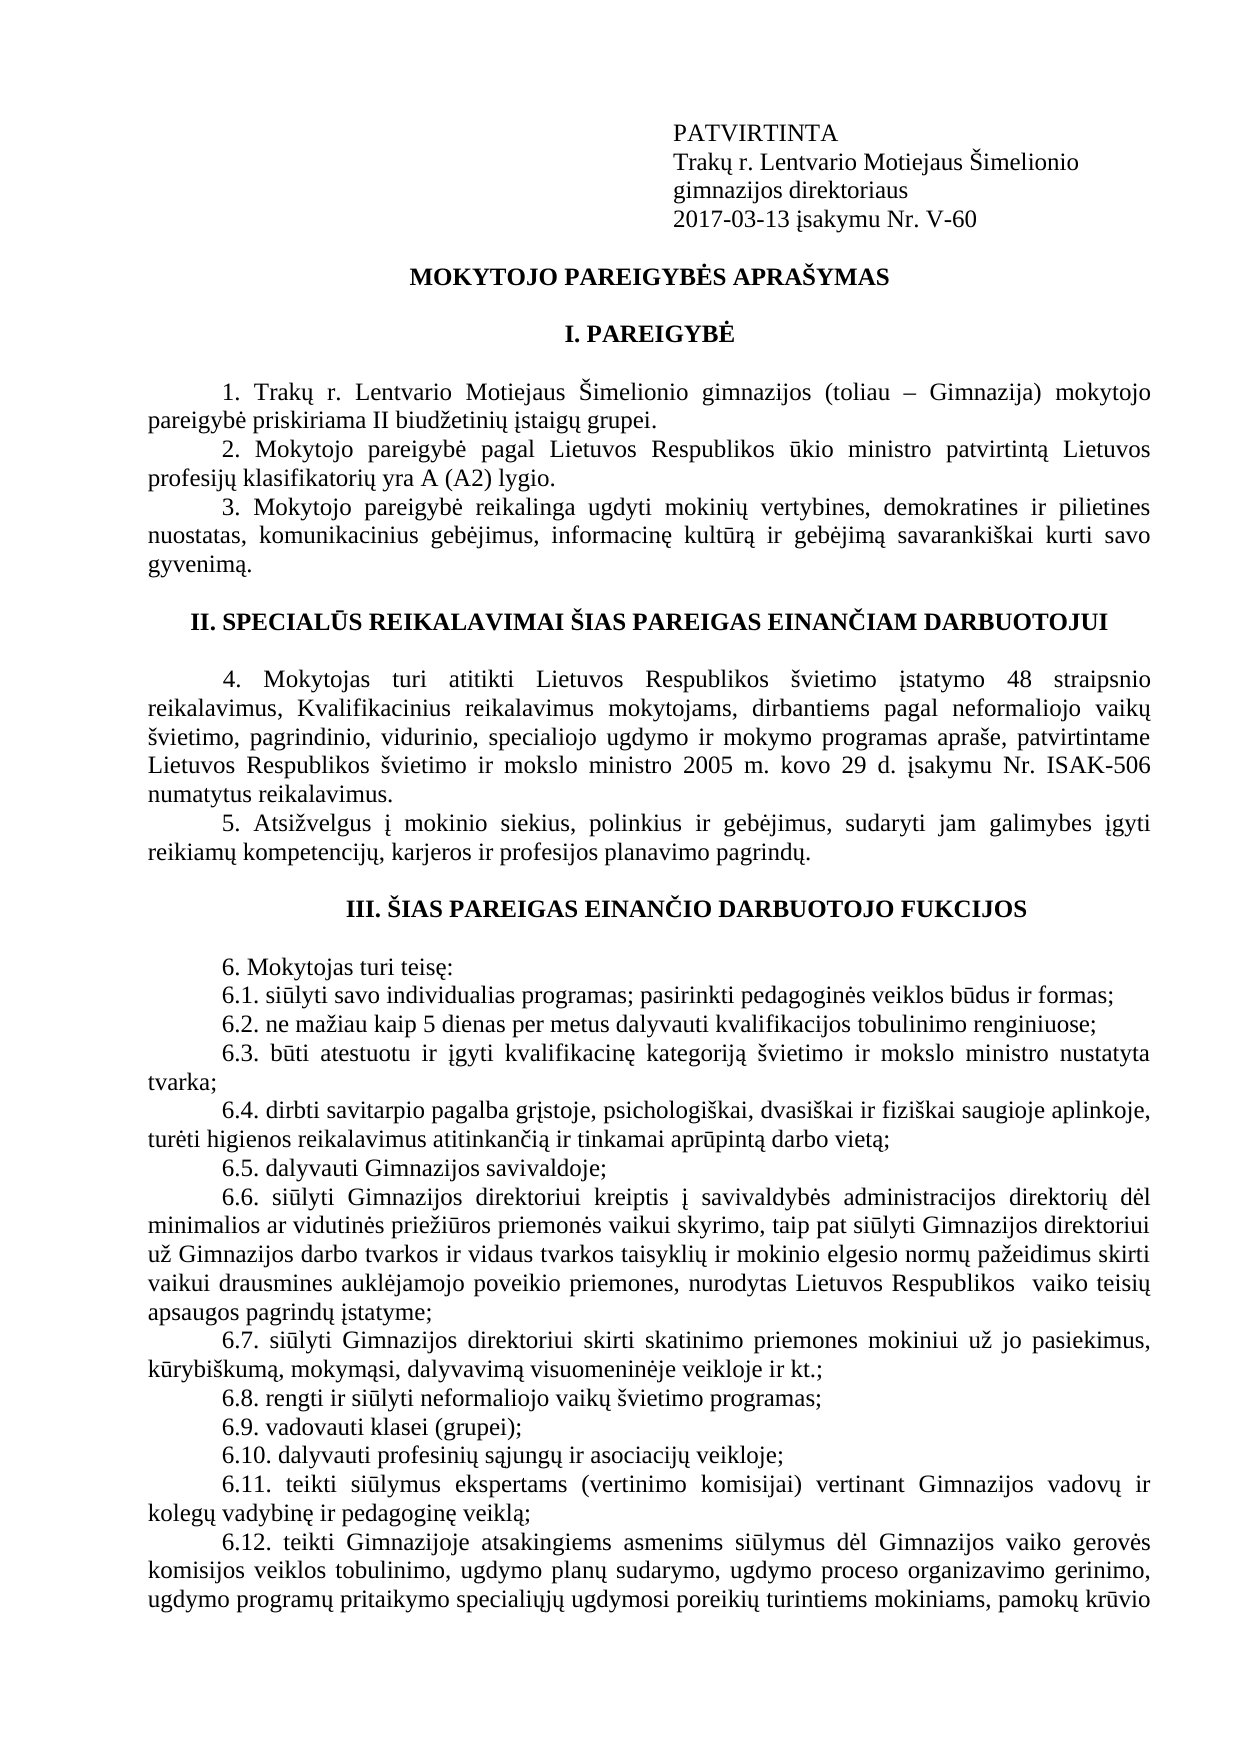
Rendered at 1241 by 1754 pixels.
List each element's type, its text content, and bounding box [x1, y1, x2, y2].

text 2. Mokytojo pareigybė pagal Lietuvos Respublikos ūkio ministro patvirtintą Lietuvos profesijų klasifikatorių yra A (A2) lygio. [148, 434, 1152, 492]
text 3. Mokytojo pareigybė reikalinga ugdyti mokinių vertybines, demokratines ir pilietines nuostatas, komunikacinius gebėjimus, informacinę kultūrą ir gebėjimą savarankiškai kurti savo gyvenimą. [148, 492, 1152, 578]
text 1. Trakų r. Lentvario Motiejaus Šimelionio gimnazijos (toliau – Gimnazija) mokytojo pareigybė priskiriama II biudžetinių įstaigų grupei. [148, 377, 1152, 434]
text 6.10. dalyvauti profesinių sąjungų ir asociacijų veikloje; [148, 1441, 1152, 1469]
text III. ŠIAS PAREIGAS EINANČIO DARBUOTOJO FUKCIJOS [148, 894, 1152, 923]
text 6.8. rengti ir siūlyti neformaliojo vaikų švietimo programas; [148, 1383, 1152, 1412]
text I. PAREIGYBĖ [148, 319, 1152, 348]
text 6.1. siūlyti savo individualias programas; pasirinkti pedagoginės veiklos būdus ir formas; [148, 981, 1152, 1009]
text 6.11. teikti siūlymus ekspertams (vertinimo komisijai) vertinant Gimnazijos vadovų ir kolegų vadybinę ir pedagoginę veiklą; [148, 1469, 1152, 1527]
text gimnazijos direktoriaus [673, 176, 1152, 204]
text 5. Atsižvelgus į mokinio siekius, polinkius ir gebėjimus, sudaryti jam galimybes įgyti reikiamų kompetencijų, karjeros ir profesijos planavimo pagrindų. [148, 808, 1152, 866]
text 6.6. siūlyti Gimnazijos direktoriui kreiptis į savivaldybės administracijos direktorių dėl minimalios ar vidutinės priežiūros priemonės vaikui skyrimo, taip pat siūlyti Gimnazijos direktoriui už Gimnazijos darbo tvarkos ir vidaus tvarkos taisyklių ir mokinio elgesio normų pažeidimus skirti vaikui drausmines auklėjamojo poveikio priemones, nurodytas Lietuvos Respublikos vaiko teisių apsaugos pagrindų įstatyme; [148, 1182, 1152, 1326]
text 6.2. ne mažiau kaip 5 dienas per metus dalyvauti kvalifikacijos tobulinimo renginiuose; [148, 1009, 1152, 1038]
text 6. Mokytojas turi teisę: [148, 952, 1152, 981]
text 4. Mokytojas turi atitikti Lietuvos Respublikos švietimo įstatymo 48 straipsnio reikalavimus, Kvalifikacinius reikalavimus mokytojams, dirbantiems pagal neformaliojo vaikų švietimo, pagrindinio, vidurinio, specialiojo ugdymo ir mokymo programas apraše, patvirtintame Lietuvos Respublikos švietimo ir mokslo ministro 2005 m. kovo 29 d. įsakymu Nr. ISAK-506 numatytus reikalavimus. [148, 664, 1152, 808]
text 6.9. vadovauti klasei (grupei); [148, 1412, 1152, 1441]
text 2017-03-13 įsakymu Nr. V-60 [673, 204, 1152, 233]
text MOKYTOJO PAREIGYBĖS APRAŠYMAS [148, 262, 1152, 291]
text II. SPECIALŪS REIKALAVIMAI ŠIAS PAREIGAS EINANČIAM DARBUOTOJUI [148, 607, 1152, 636]
text 6.5. dalyvauti Gimnazijos savivaldoje; [148, 1153, 1152, 1182]
text 6.7. siūlyti Gimnazijos direktoriui skirti skatinimo priemones mokiniui už jo pasiekimus, kūrybiškumą, mokymąsi, dalyvavimą visuomeninėje veikloje ir kt.; [148, 1326, 1152, 1383]
text PATVIRTINTA [673, 118, 1152, 147]
text Trakų r. Lentvario Motiejaus Šimelionio [673, 147, 1152, 176]
text 6.3. būti atestuotu ir įgyti kvalifikacinę kategoriją švietimo ir mokslo ministro nustatyta tvarka; [148, 1038, 1152, 1096]
text 6.4. dirbti savitarpio pagalba grįstoje, psichologiškai, dvasiškai ir fiziškai saugioje aplinkoje, turėti higienos reikalavimus atitinkančią ir tinkamai aprūpintą darbo vietą; [148, 1096, 1152, 1153]
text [148, 1527, 1152, 1613]
